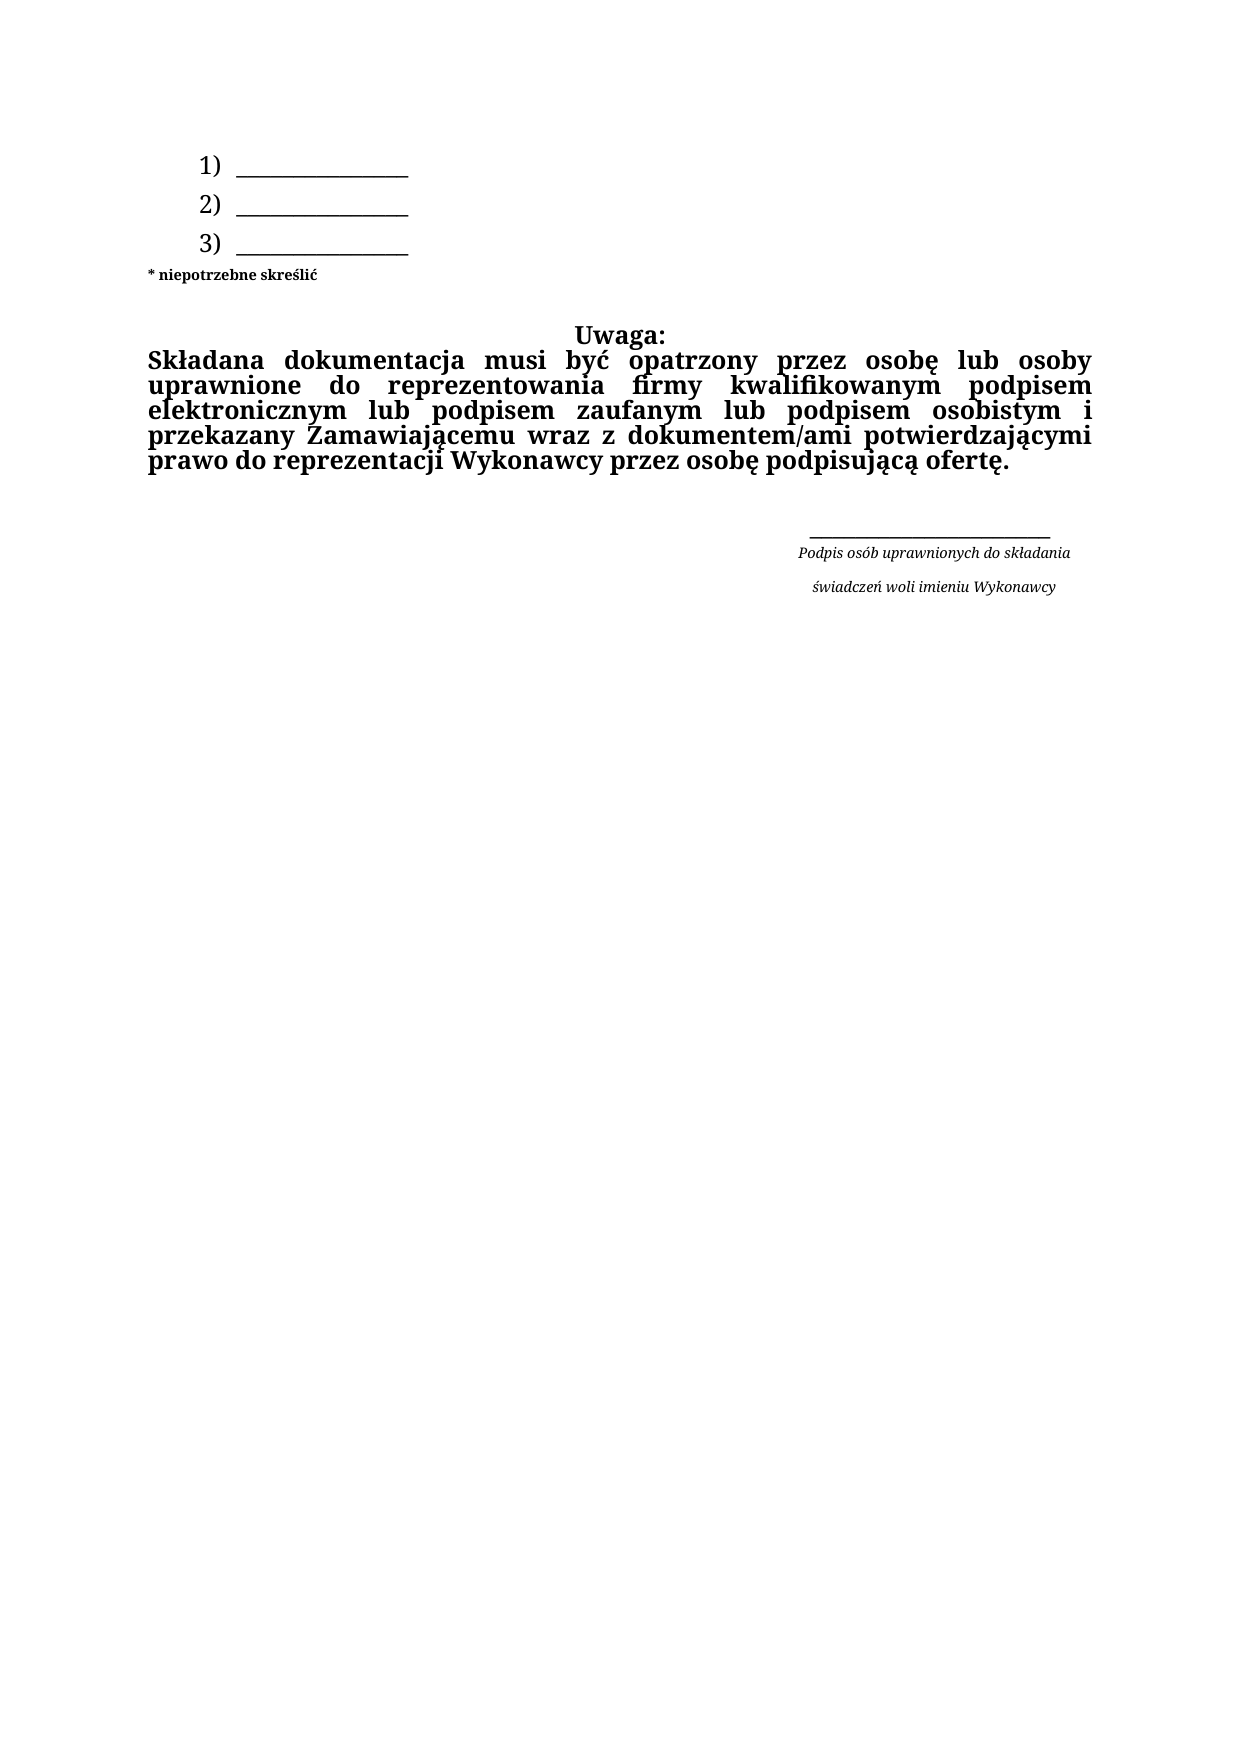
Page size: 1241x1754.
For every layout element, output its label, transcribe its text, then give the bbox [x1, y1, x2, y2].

list _______________ [199, 226, 1093, 260]
text Uwaga: [148, 324, 1093, 349]
text * niepotrzebne skreślić [148, 265, 1196, 299]
text _____________________ [658, 508, 1196, 542]
text Składana dokumentacja musi być opatrzony przez osobę lub osoby uprawnione do reprezentowania firmy kwalifikowanym podpisem elektronicznym lub podpisem zaufanym lub podpisem osobistym i przekazany Zamawiającemu wraz z dokumentem/ami potwierdzającymi prawo do reprezentacji Wykonawcy przez osobę podpisującą ofertę. [148, 349, 1093, 474]
list _______________ [199, 187, 1093, 221]
list _______________ [199, 148, 1093, 182]
text Podpis osób uprawnionych do składania świadczeń woli imieniu Wykonawcy [783, 542, 1086, 610]
